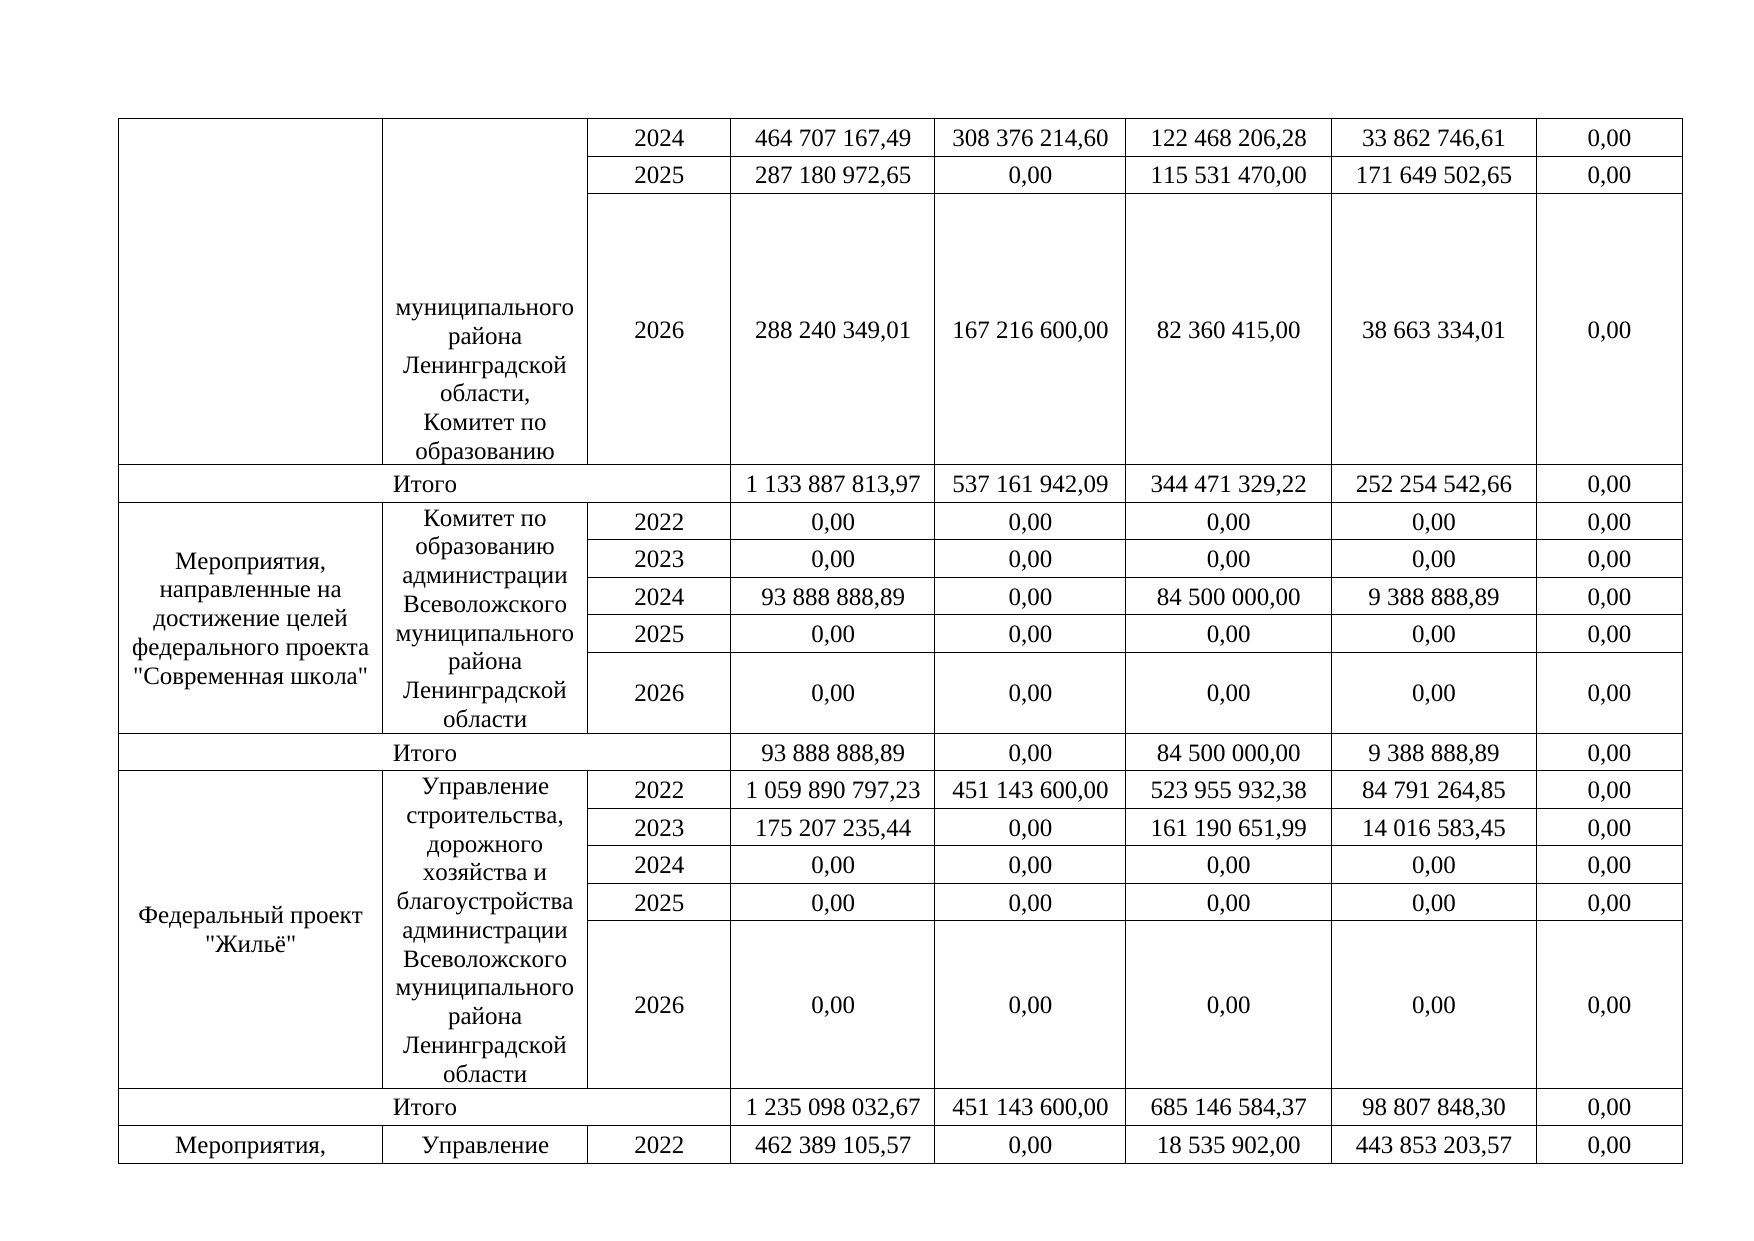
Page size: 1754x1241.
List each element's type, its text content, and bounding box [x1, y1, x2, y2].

table_cell 685 146 584,37 [1126, 1089, 1331, 1125]
table_cell 2024 [588, 119, 730, 156]
table_cell 161 190 651,99 [1126, 809, 1331, 845]
table_cell 98 807 848,30 [1332, 1089, 1536, 1125]
table_cell 462 389 105,57 [731, 1126, 934, 1162]
table_cell 0,00 [1537, 119, 1682, 156]
table_cell 2025 [588, 615, 730, 652]
table_cell 2024 [588, 578, 730, 614]
table_cell 0,00 [1126, 884, 1331, 920]
table_cell 0,00 [1537, 157, 1682, 193]
table_cell 0,00 [1537, 653, 1682, 733]
table_cell 9 388 888,89 [1332, 734, 1536, 770]
table_cell 443 853 203,57 [1332, 1126, 1536, 1162]
table_cell 1 059 890 797,23 [731, 771, 934, 808]
table_cell 38 663 334,01 [1332, 194, 1536, 464]
table_cell 0,00 [935, 503, 1125, 539]
table_cell 0,00 [1126, 503, 1331, 539]
table_cell 344 471 329,22 [1126, 465, 1331, 502]
table_cell 2022 [588, 1126, 730, 1162]
table_cell 0,00 [1537, 1126, 1682, 1162]
table_cell 0,00 [1537, 846, 1682, 883]
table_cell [119, 1126, 382, 1162]
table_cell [383, 1126, 587, 1162]
table_cell 175 207 235,44 [731, 809, 934, 845]
table_cell 0,00 [1537, 615, 1682, 652]
table_cell 0,00 [935, 578, 1125, 614]
table_cell 252 254 542,66 [1332, 465, 1536, 502]
table_cell 0,00 [1537, 540, 1682, 577]
table_cell 537 161 942,09 [935, 465, 1125, 502]
table_cell 0,00 [1537, 809, 1682, 845]
table_cell 288 240 349,01 [731, 194, 934, 464]
table_cell 451 143 600,00 [935, 1089, 1125, 1125]
table_cell 0,00 [1332, 846, 1536, 883]
table_cell 1 133 887 813,97 [731, 465, 934, 502]
table_cell 0,00 [935, 615, 1125, 652]
table_cell 0,00 [731, 540, 934, 577]
table_cell 0,00 [1332, 884, 1536, 920]
table_cell 2026 [588, 653, 730, 733]
table_cell 0,00 [1537, 503, 1682, 539]
table_cell 115 531 470,00 [1126, 157, 1331, 193]
table_cell 1 235 098 032,67 [731, 1089, 934, 1125]
table_cell 33 862 746,61 [1332, 119, 1536, 156]
table_cell 0,00 [1537, 884, 1682, 920]
table_cell 464 707 167,49 [731, 119, 934, 156]
table_cell 93 888 888,89 [731, 578, 934, 614]
table_cell 0,00 [731, 921, 934, 1087]
table_cell 0,00 [1537, 194, 1682, 464]
table_cell 0,00 [731, 503, 934, 539]
table_cell 308 376 214,60 [935, 119, 1125, 156]
table_cell 0,00 [935, 653, 1125, 733]
table_cell 0,00 [1126, 540, 1331, 577]
table_cell 0,00 [935, 734, 1125, 770]
table_cell 451 143 600,00 [935, 771, 1125, 808]
table_cell 287 180 972,65 [731, 157, 934, 193]
table_cell Итого [119, 734, 730, 770]
table_cell 9 388 888,89 [1332, 578, 1536, 614]
table_cell 0,00 [1537, 771, 1682, 808]
table_cell 2024 [588, 846, 730, 883]
table_cell 0,00 [1537, 1089, 1682, 1125]
table_cell 0,00 [1537, 921, 1682, 1087]
table_cell 2022 [588, 503, 730, 539]
table_cell 0,00 [1126, 653, 1331, 733]
table_cell 0,00 [935, 809, 1125, 845]
table_cell 171 649 502,65 [1332, 157, 1536, 193]
table_cell 0,00 [935, 157, 1125, 193]
table_cell 0,00 [1332, 503, 1536, 539]
table_cell 0,00 [1332, 615, 1536, 652]
table_cell 0,00 [935, 1126, 1125, 1162]
table_cell 0,00 [935, 921, 1125, 1087]
table_cell 0,00 [935, 540, 1125, 577]
table_cell 84 500 000,00 [1126, 734, 1331, 770]
table_cell Итого [119, 465, 730, 502]
table_cell 2022 [588, 771, 730, 808]
table_cell 0,00 [935, 884, 1125, 920]
table_cell 2023 [588, 809, 730, 845]
table_cell Комитет по образованию администрации Всеволожского муниципального района Ленинградской области [383, 503, 587, 733]
table_cell 2025 [588, 884, 730, 920]
table_cell 167 216 600,00 [935, 194, 1125, 464]
table_cell 523 955 932,38 [1126, 771, 1331, 808]
table_cell 0,00 [1332, 653, 1536, 733]
table_cell 0,00 [1537, 734, 1682, 770]
table_cell 122 468 206,28 [1126, 119, 1331, 156]
table_cell 93 888 888,89 [731, 734, 934, 770]
table_cell 0,00 [1332, 540, 1536, 577]
table_cell 0,00 [731, 884, 934, 920]
table_cell 0,00 [731, 846, 934, 883]
table_cell Управление строительства, дорожного хозяйства и благоустройства администрации Всеволожского муниципального района Ленинградской области [383, 771, 587, 1087]
table_cell 84 791 264,85 [1332, 771, 1536, 808]
table_cell 0,00 [1126, 615, 1331, 652]
table_cell 2026 [588, 194, 730, 464]
table_cell 2025 [588, 157, 730, 193]
table_cell 0,00 [1537, 465, 1682, 502]
table_cell Итого [119, 1089, 730, 1125]
table_cell Мероприятия, направленные на достижение целей федерального проекта "Современная школа" [119, 503, 382, 733]
table_cell 0,00 [1126, 921, 1331, 1087]
table_cell 0,00 [935, 846, 1125, 883]
table_cell 0,00 [1332, 921, 1536, 1087]
table_cell 2026 [588, 921, 730, 1087]
table_cell 2023 [588, 540, 730, 577]
table_cell 14 016 583,45 [1332, 809, 1536, 845]
table_cell 84 500 000,00 [1126, 578, 1331, 614]
table_cell 0,00 [731, 653, 934, 733]
table_cell 0,00 [1126, 846, 1331, 883]
table_cell Федеральный проект "Жильё" [119, 771, 382, 1087]
table_cell 82 360 415,00 [1126, 194, 1331, 464]
table_cell 0,00 [731, 615, 934, 652]
table_cell 18 535 902,00 [1126, 1126, 1331, 1162]
table_cell 0,00 [1537, 578, 1682, 614]
